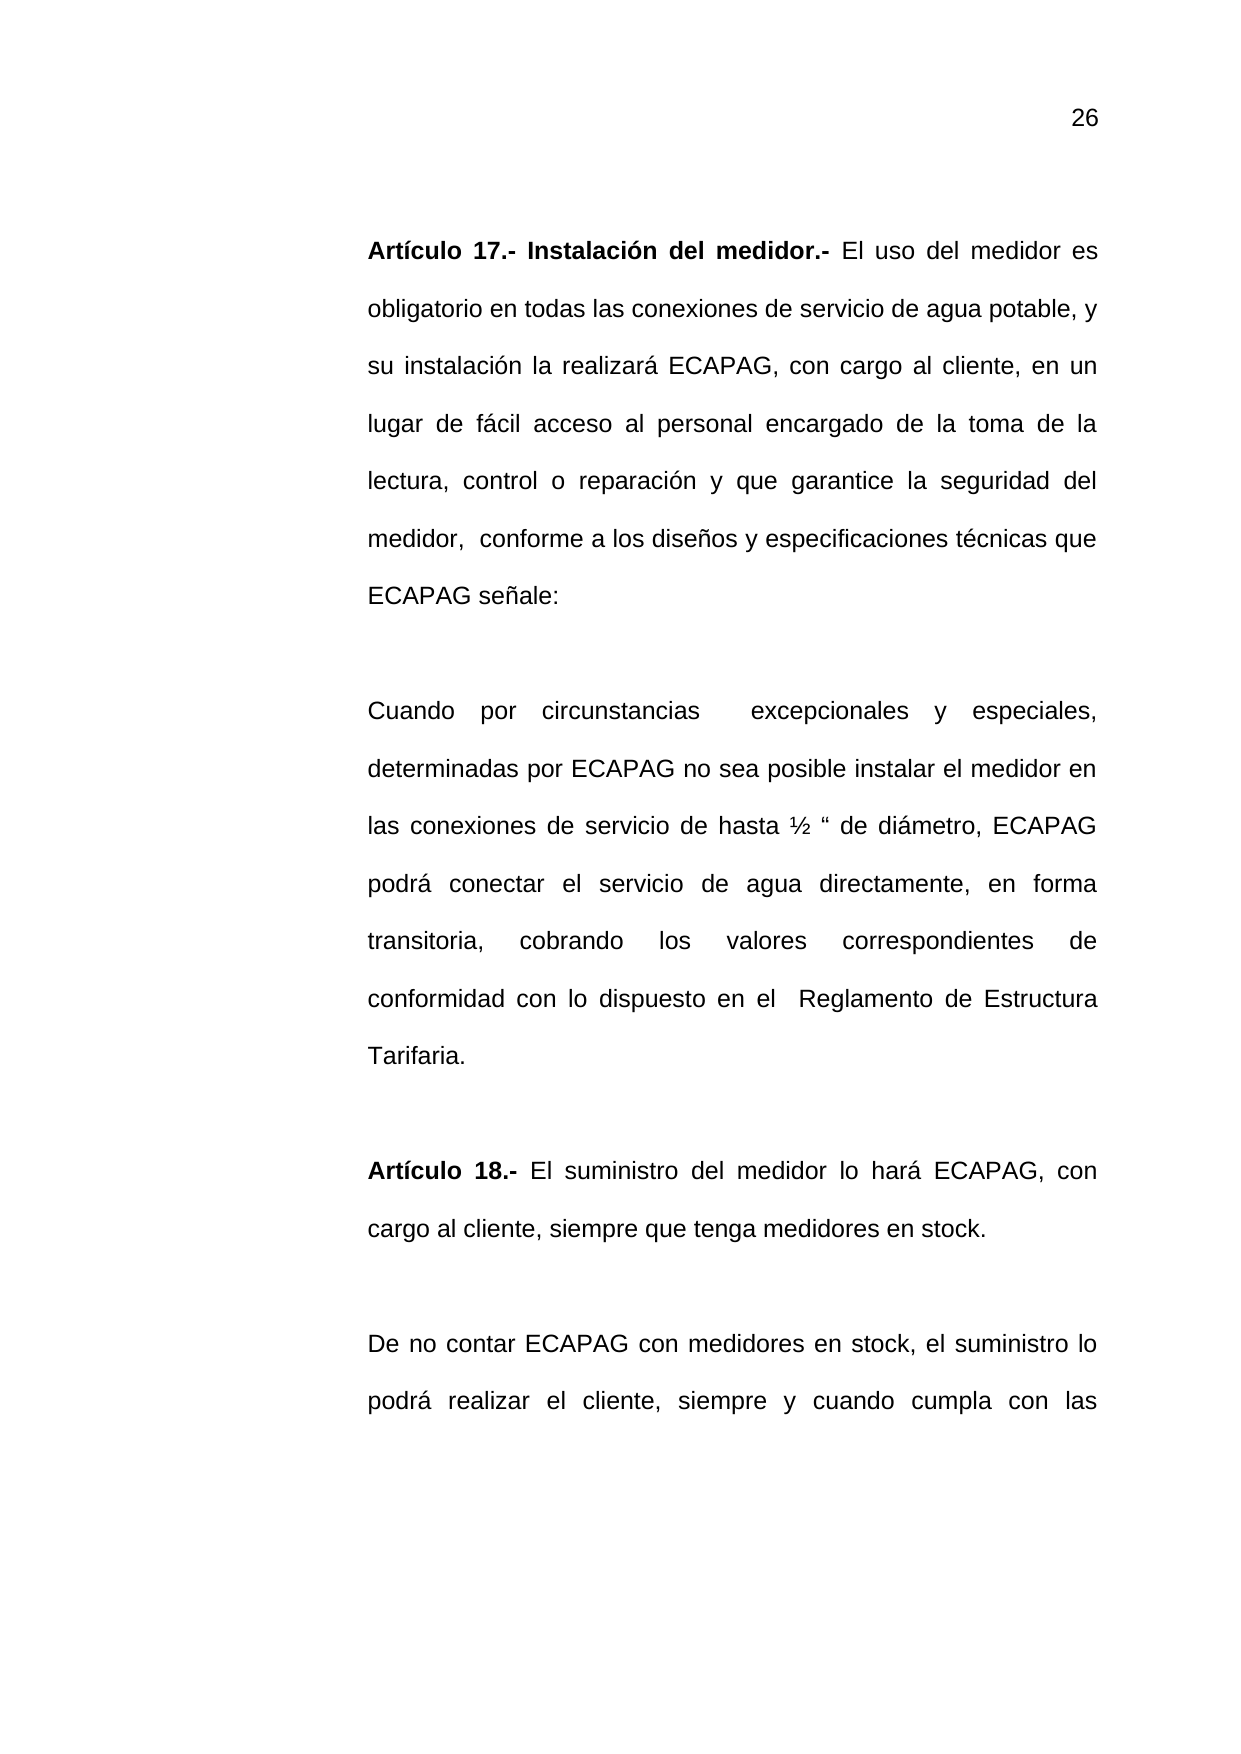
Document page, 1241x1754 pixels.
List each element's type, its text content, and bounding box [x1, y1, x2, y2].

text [367, 1329, 1098, 1415]
text Artículo 17.- Instalación del medidor.- El uso del medidor es obligatorio en todas las conexiones de servicio de agua potable, y su instalación la realizará ECAPAG, con cargo al cliente, en un lugar de fácil acceso al personal encargado de la toma de la lectura, control o reparación y que garantice la seguridad del medidor, conforme a los diseños y especificaciones técnicas que ECAPAG señale: [367, 236, 1098, 610]
text Cuando por circunstancias excepcionales y especiales, determinadas por ECAPAG no sea posible instalar el medidor en las conexiones de servicio de hasta ½ “ de diámetro, ECAPAG podrá conectar el servicio de agua directamente, en forma transitoria, cobrando los valores correspondientes de conformidad con lo dispuesto en el Reglamento de Estructura Tarifaria. [367, 696, 1098, 1070]
text Artículo 18.- El suministro del medidor lo hará ECAPAG, con cargo al cliente, siempre que tenga medidores en stock. [367, 1156, 1098, 1242]
